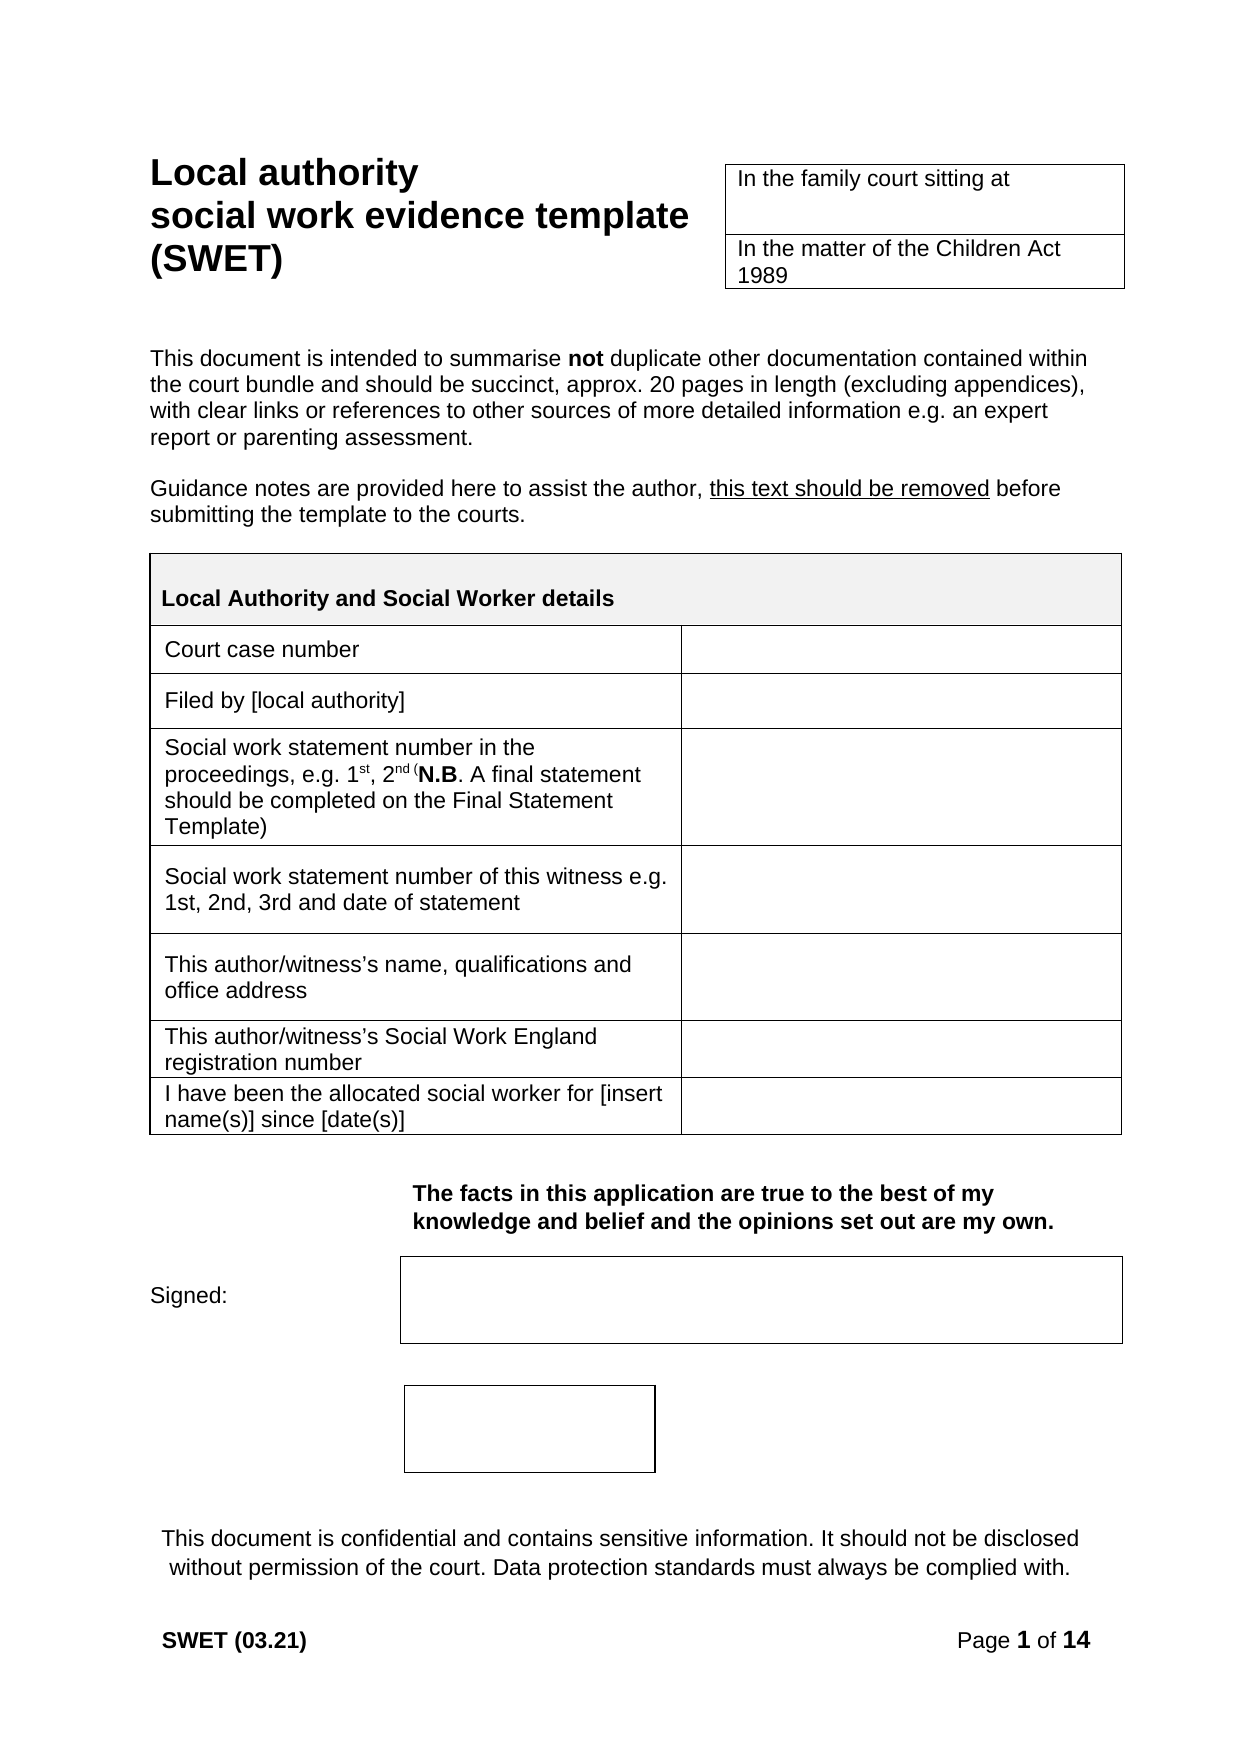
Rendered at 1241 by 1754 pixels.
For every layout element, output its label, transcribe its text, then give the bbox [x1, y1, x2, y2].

table_cell Social work statement number of this witness e.g. 1st, 2nd, 3rd and date of statement [151, 846, 681, 933]
text The facts in this application are true to the best of my knowledge and belief and the opinions set out are my own. [412, 1180, 1090, 1235]
list Local authority social work evidence template [150, 150, 1090, 236]
table_cell Social work statement number in the proceedings, e.g. 1st, 2nd (N.B. A final statement should be completed on the Final Statement Template) [151, 729, 681, 845]
table_cell This author/witness’s Social Work England registration number [151, 1021, 681, 1077]
table_cell [682, 1021, 1121, 1077]
table_cell [682, 1078, 1121, 1134]
text Signed: [150, 1253, 1090, 1308]
list Guidance notes are provided here to assist the author, this text should be removed before submitting the template to the courts. [150, 475, 1090, 528]
table_cell [682, 626, 1121, 672]
table_header Local Authority and Social Worker details [151, 554, 1121, 624]
table_cell [682, 729, 1121, 845]
table_cell [682, 934, 1121, 1020]
table_cell [682, 674, 1121, 728]
table_header [405, 1386, 654, 1472]
table_header In the family court sitting at [726, 165, 1124, 234]
table_cell This author/witness’s name, qualifications and office address [151, 934, 681, 1020]
list This document is intended to summarise not duplicate other documentation contained within the court bundle and should be succinct, approx. 20 pages in length (excluding appendices), with clear links or references to other sources of more detailed information e.g. an expert report or parenting assessment. [150, 344, 1090, 450]
text (SWET) [150, 236, 725, 279]
table_cell In the matter of the Children Act 1989 [726, 235, 1124, 288]
table_cell I have been the allocated social worker for [insert name(s)] since [date(s)] [151, 1078, 681, 1134]
table_cell [682, 846, 1121, 933]
table_header [401, 1257, 1122, 1343]
table_cell Filed by [local authority] [151, 674, 681, 728]
table_cell Court case number [151, 626, 681, 672]
